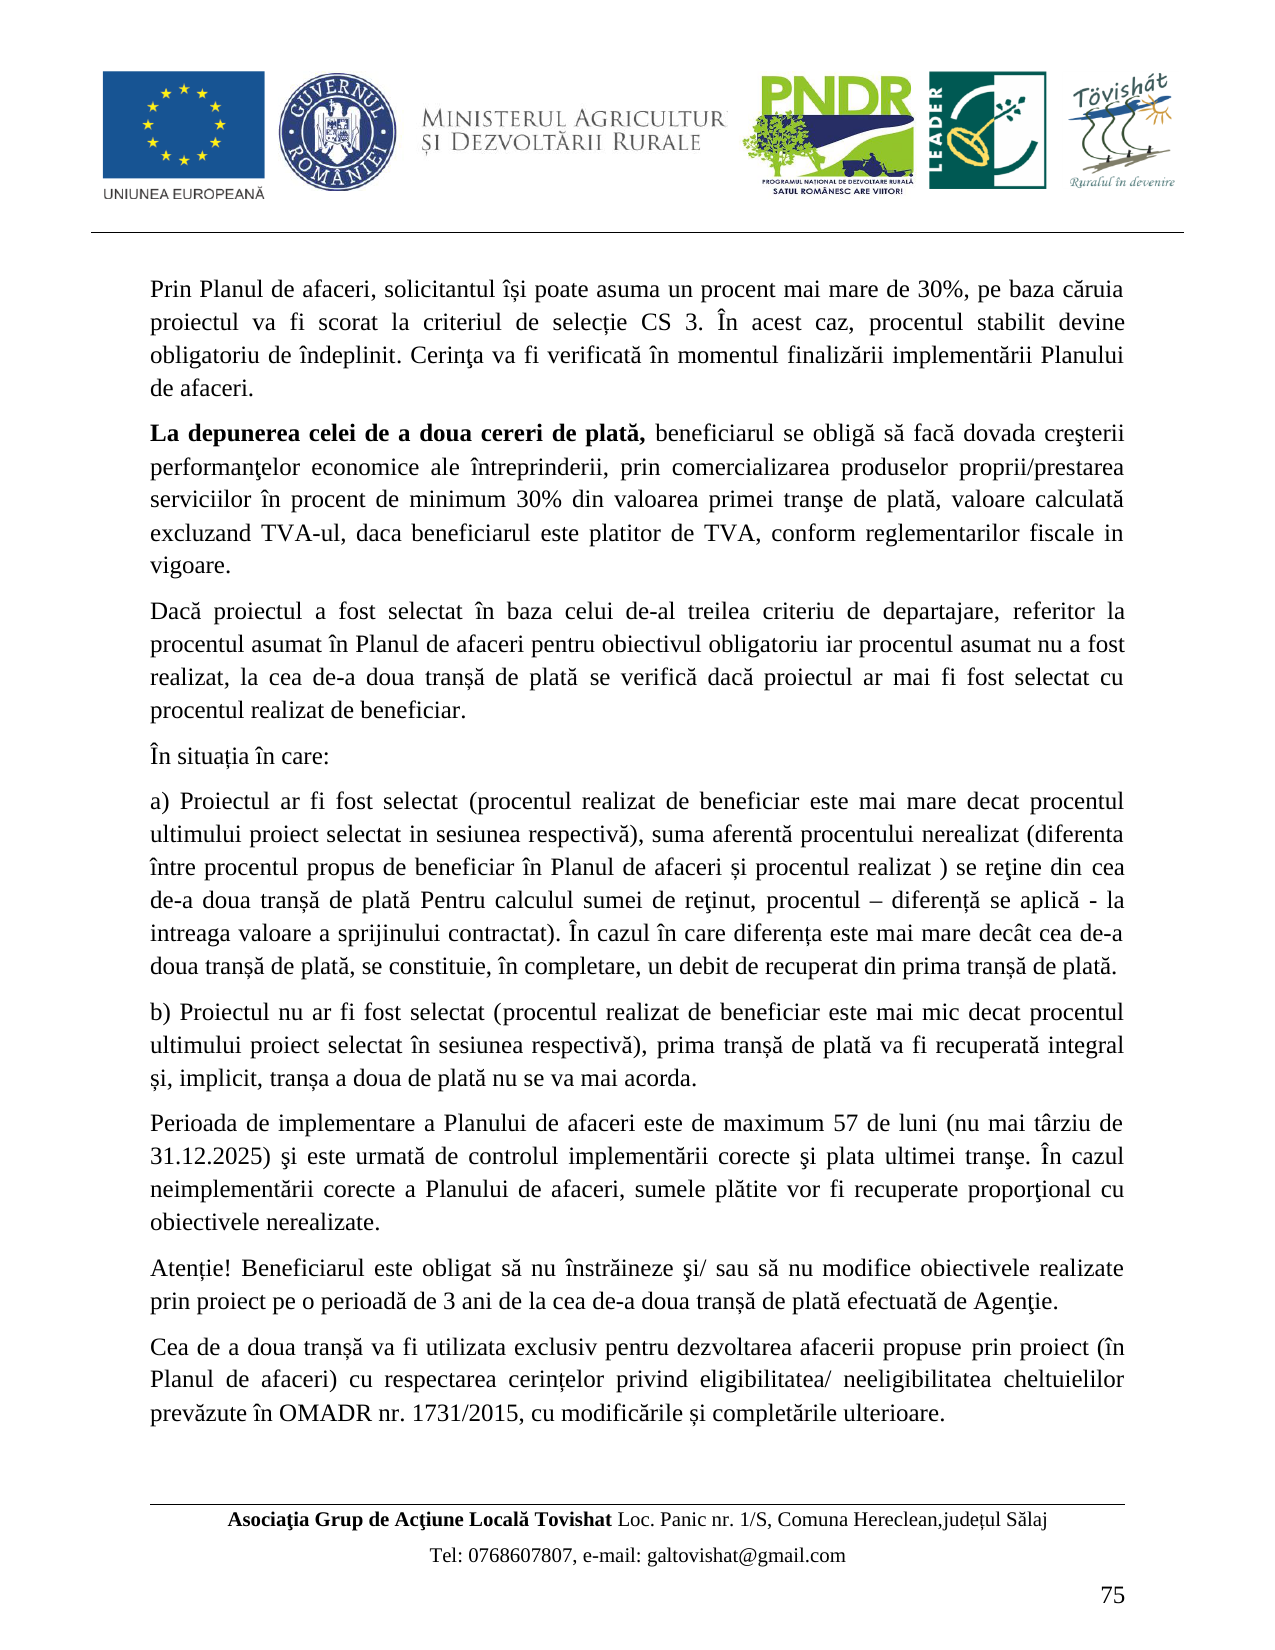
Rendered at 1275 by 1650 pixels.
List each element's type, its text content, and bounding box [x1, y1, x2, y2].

text Prin Planul de afaceri, solicitantul își poate asuma un procent mai mare de 30%, pe baza căruia proiectul va fi scorat la criteriul de selecție CS 3. În acest caz, procentul stabilit devine obligatoriu de îndeplinit. Cerinţa va fi verificată în momentul finalizării implementării Planului de afaceri. [150, 274, 1125, 402]
picture [929, 71, 1047, 189]
text În situația în care: [150, 741, 1125, 769]
text Dacă proiectul a fost selectat în baza celui de-al treilea criteriu de departajare, referitor la procentul asumat în Planul de afaceri pentru obiectivul obligatoriu iar procentul asumat nu a fost realizat, la cea de-a doua tranșă de plată se verifică dacă proiectul ar mai fi fost selectat cu procentul realizat de beneficiar. [150, 596, 1125, 724]
text La depunerea celei de a doua cereri de plată, beneficiarul se obligă să facă dovada creşterii performanţelor economice ale întreprinderii, prin comercializarea produselor proprii/prestarea serviciilor în procent de minimum 30% din valoarea primei tranşe de plată, valoare calculată excluzand TVA-ul, daca beneficiarul este platitor de TVA, conform reglementarilor fiscale in vigoare. [150, 418, 1125, 579]
text Cea de a doua tranșă va fi utilizata exclusiv pentru dezvoltarea afacerii propuse prin proiect (în Planul de afaceri) cu respectarea cerințelor privind eligibilitatea/ neeligibilitatea cheltuielilor prevăzute în OMADR nr. 1731/2015, cu modificările și completările ulterioare. [150, 1332, 1125, 1426]
picture [102, 71, 265, 199]
text b) Proiectul nu ar fi fost selectat (procentul realizat de beneficiar este mai mic decat procentul ultimului proiect selectat în sesiunea respectivă), prima tranșă de plată va fi recuperată integral și, implicit, tranșa a doua de plată nu se va mai acorda. [150, 997, 1125, 1092]
text a) Proiectul ar fi fost selectat (procentul realizat de beneficiar este mai mare decat procentul ultimului proiect selectat in sesiunea respectivă), suma aferentă procentului nerealizat (diferenta între procentul propus de beneficiar în Planul de afaceri și procentul realizat ) se reţine din cea de-a doua tranșă de plată Pentru calculul sumei de reţinut, procentul – diferență se aplică - la intreaga valoare a sprijinului contractat). În cazul în care diferența este mai mare decât cea de-a doua tranșă de plată, se constituie, în completare, un debit de recuperat din prima tranșă de plată. [150, 786, 1125, 980]
text Atenție! Beneficiarul este obligat să nu înstrăineze şi/ sau să nu modifice obiectivele realizate prin proiect pe o perioadă de 3 ani de la cea de-a doua tranșă de plată efectuată de Agenţie. [150, 1253, 1125, 1315]
picture [1062, 71, 1180, 189]
text Perioada de implementare a Planului de afaceri este de maximum 57 de luni (nu mai târziu de 31.12.2025) şi este urmată de controlul implementării corecte şi plata ultimei tranşe. În cazul neimplementării corecte a Planului de afaceri, sumele plătite vor fi recuperate proporţional cu obiectivele nerealizate. [150, 1108, 1125, 1236]
